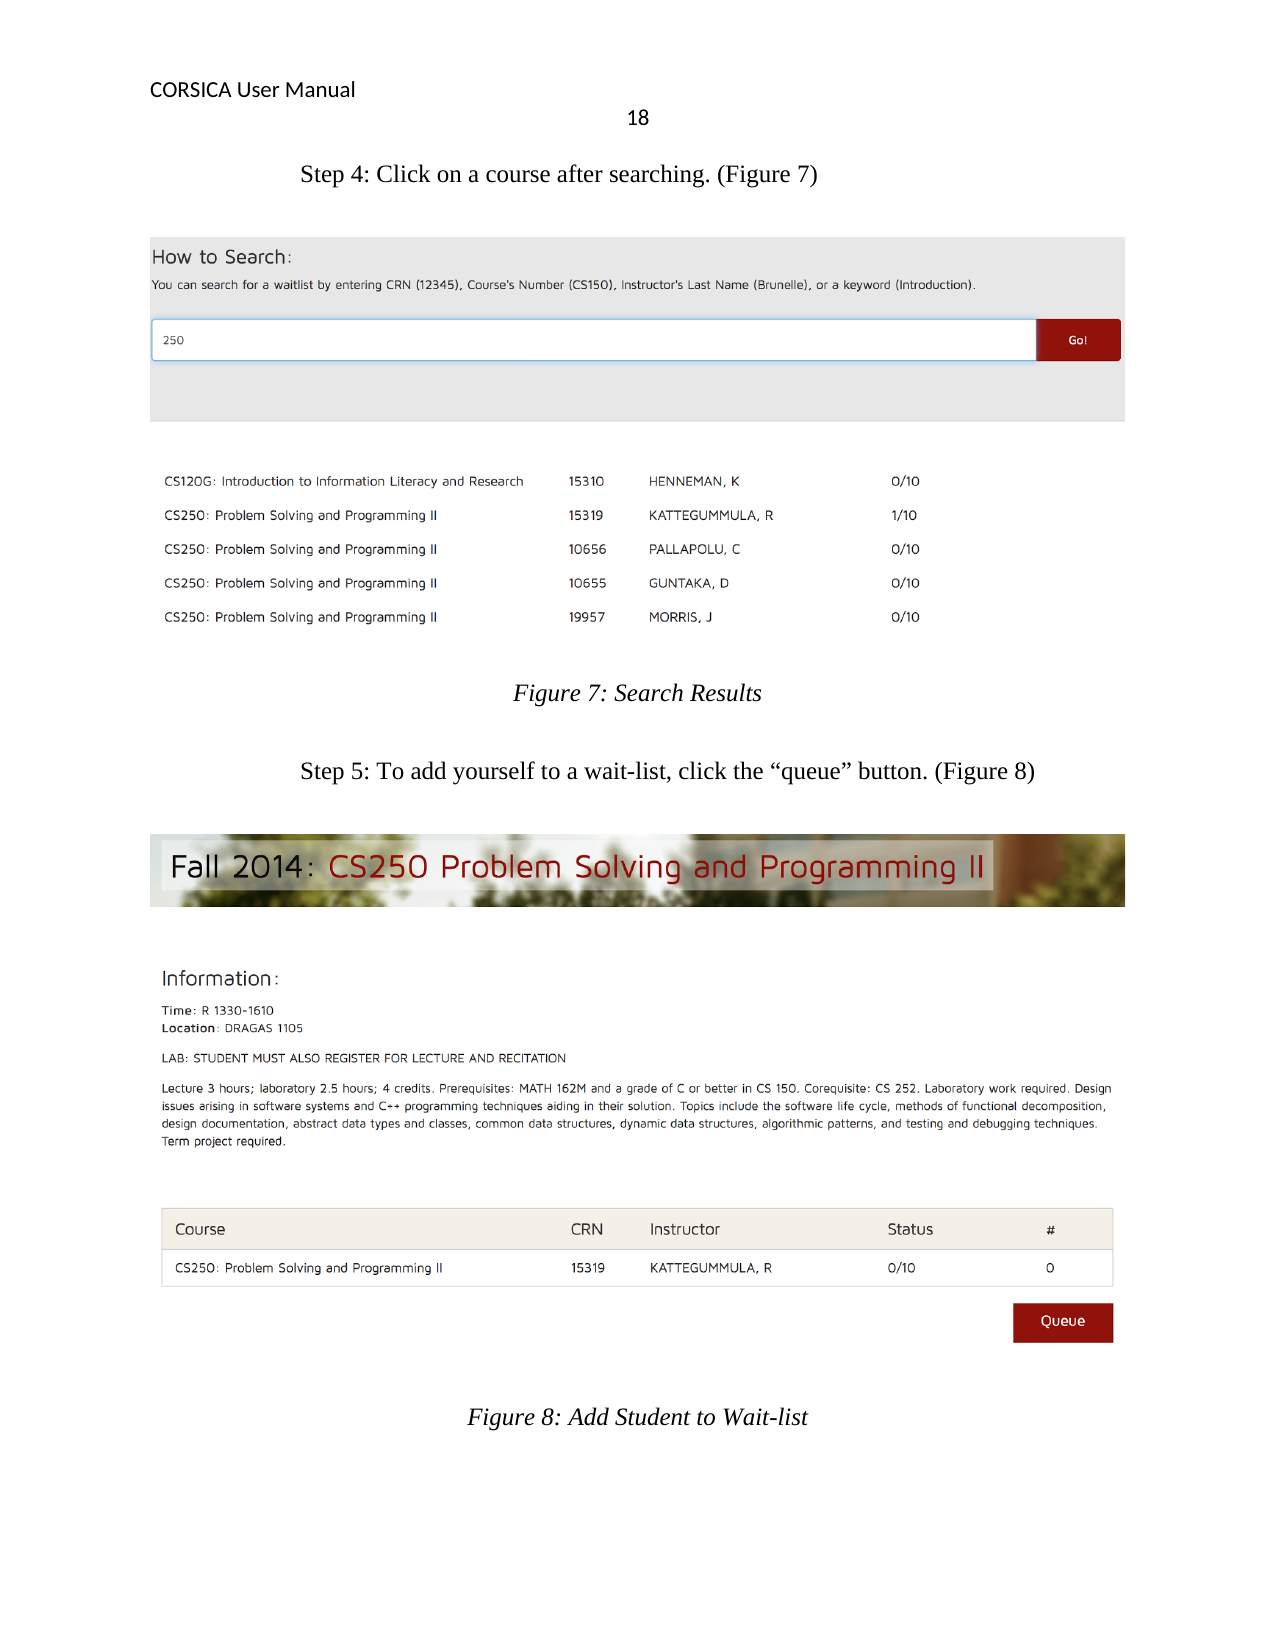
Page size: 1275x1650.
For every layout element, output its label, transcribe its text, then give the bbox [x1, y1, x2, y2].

picture [150, 834, 1125, 1354]
text Step 4: Click on a course after searching. (Figure 7) [225, 159, 1125, 188]
text Figure 7: Search Results [150, 678, 1125, 707]
text Figure 8: Add Student to Wait-list [150, 1402, 1125, 1431]
text Step 5: To add yourself to a wait-list, click the “queue” button. (Figure 8) [225, 756, 1125, 785]
picture [150, 237, 1125, 629]
